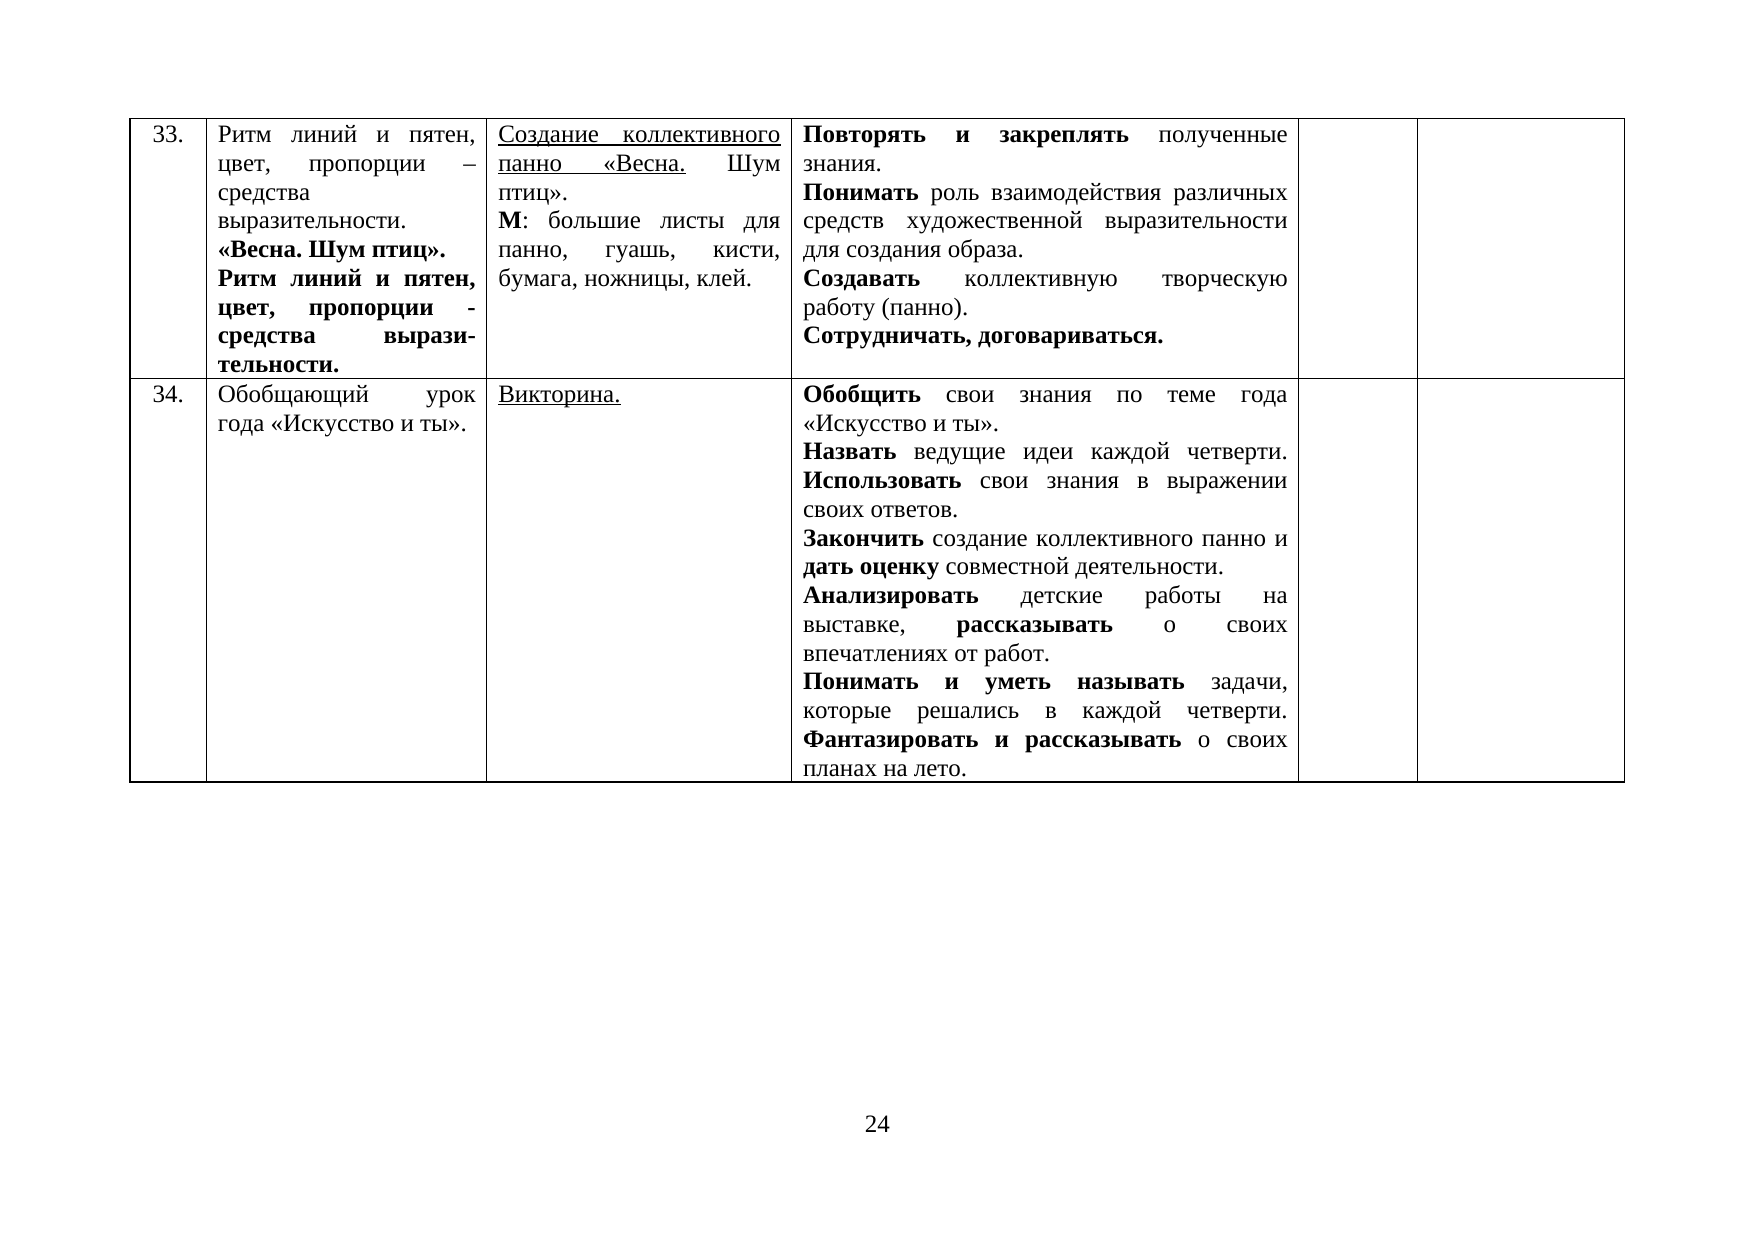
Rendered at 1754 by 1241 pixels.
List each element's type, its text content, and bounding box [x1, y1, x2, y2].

table_cell 34. [131, 379, 206, 781]
table_cell 33. [131, 119, 206, 378]
table_cell Обобщить свои знания по теме года «Искусство и ты». Назвать ведущие идеи каждой четверти. Использовать свои знания в выражении своих ответов. Закончить создание коллективного панно и дать оценку совместной деятельности. Анализировать детские работы на выставке, рассказывать о своих впечатлениях от работ. Понимать и уметь называть задачи, которые решались в каждой четверти. Фантазировать и рассказывать о своих планах на лето. [792, 379, 1298, 781]
table_cell [1299, 379, 1417, 781]
table_cell [1299, 119, 1417, 378]
table_cell Повторять и закреплять полученные знания. Понимать роль взаимодействия различных средств художественной выразительности для создания образа. Создавать коллективную творческую работу (панно). Сотрудничать, договариваться. [792, 119, 1298, 378]
table_cell Ритм линий и пятен, цвет, пропорции – средства выразительности. «Весна. Шум птиц». Ритм линий и пятен, цвет, пропорции -средства выразительности. [207, 119, 486, 378]
table_cell Викторина. [487, 379, 791, 781]
table_cell Создание коллективного панно «Весна. Шум птиц». М: большие листы для панно, гуашь, кисти, бумага, ножницы, клей. [487, 119, 791, 378]
table_cell [1418, 119, 1624, 378]
table_cell [1418, 379, 1624, 781]
table_cell Обобщающий урок года «Искусство и ты». [207, 379, 486, 781]
